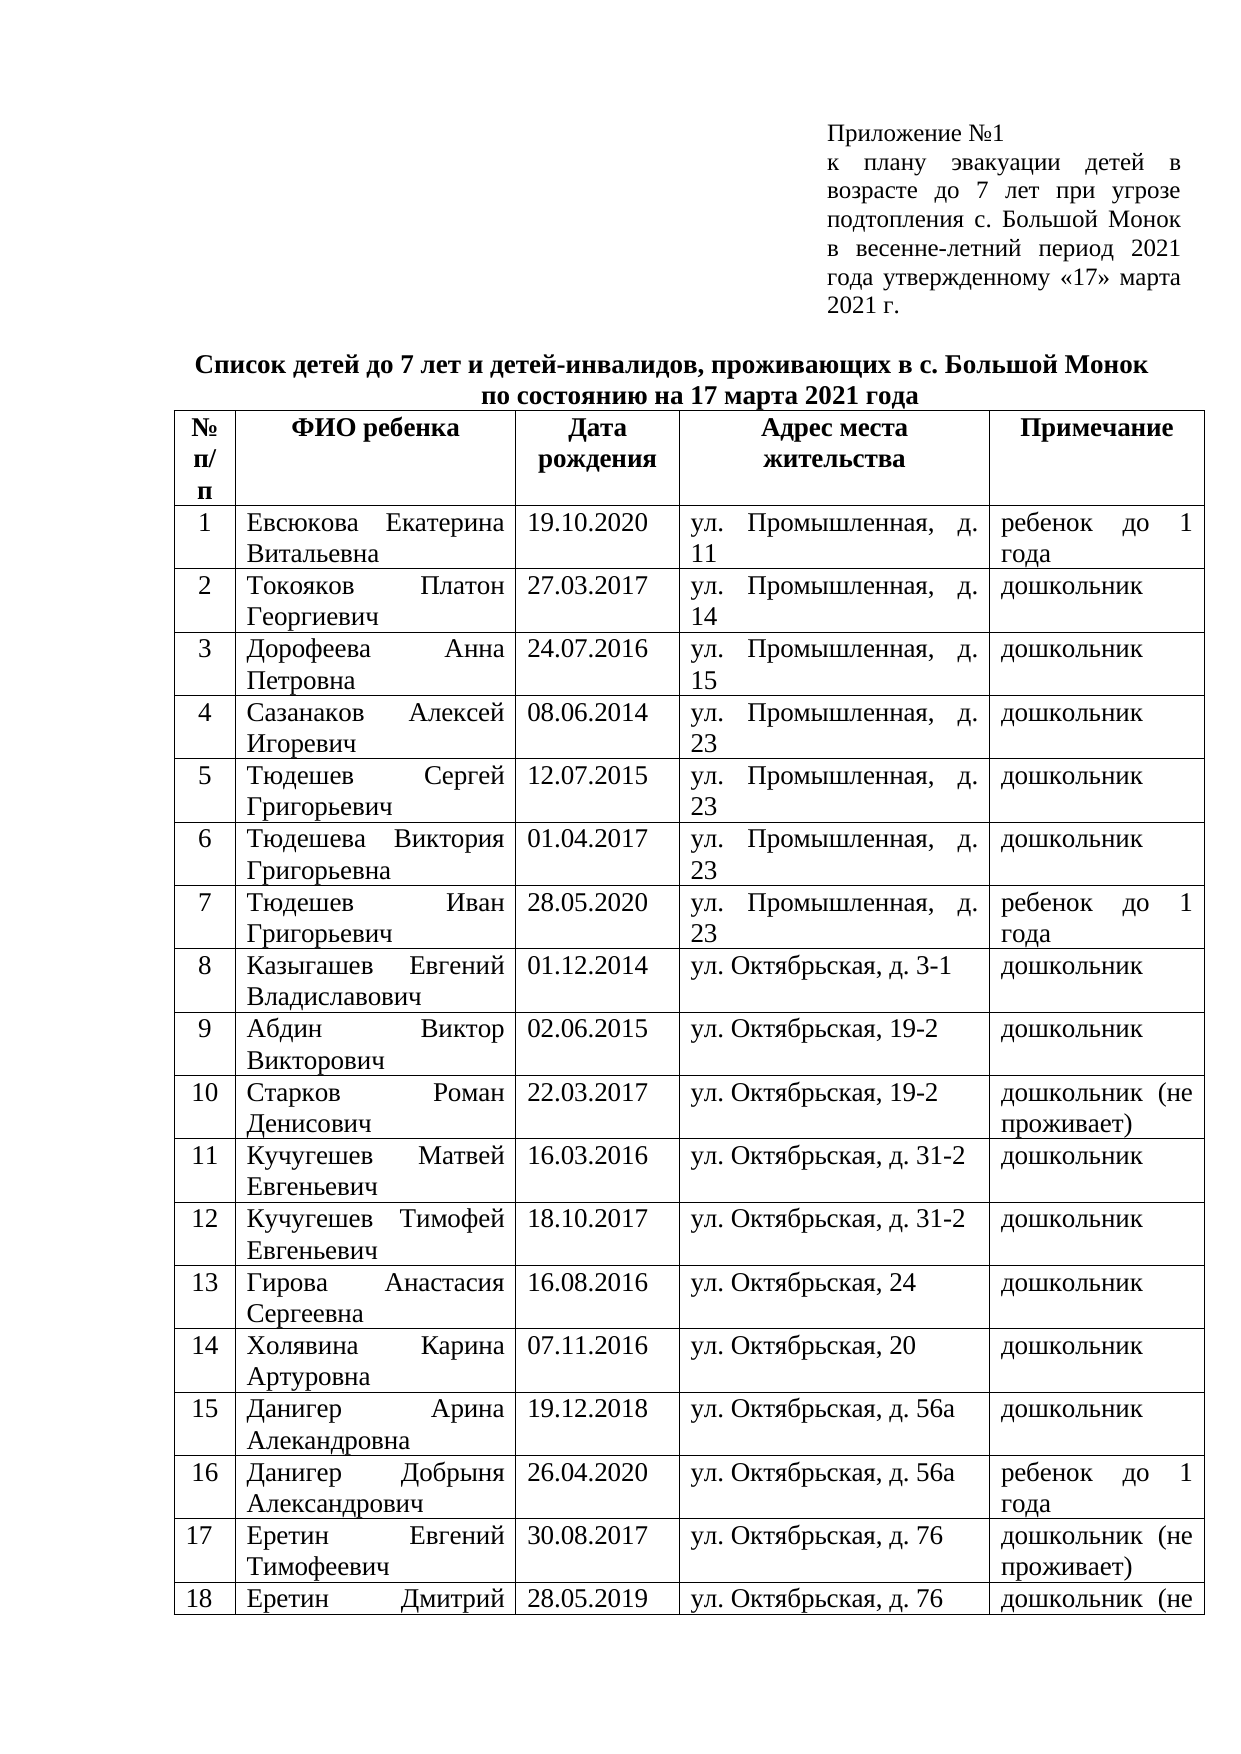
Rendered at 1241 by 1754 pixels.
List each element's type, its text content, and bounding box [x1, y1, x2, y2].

table_header ФИО ребенка [236, 411, 515, 505]
table_cell 16 [175, 1456, 235, 1518]
table_cell 3 [175, 633, 235, 695]
table_cell 07.11.2016 [516, 1329, 679, 1392]
table_header Адрес места жительства [680, 411, 989, 505]
table_header Примечание [990, 411, 1204, 505]
table_cell Абдин Виктор Викторович [236, 1013, 515, 1075]
table_cell дошкольник [990, 759, 1204, 822]
table_cell 22.03.2017 [516, 1076, 679, 1138]
table_cell ул. Промышленная, д. 23 [680, 823, 989, 885]
table_cell Тюдешев Сергей Григорьевич [236, 759, 515, 822]
table_cell Еретин Евгений Тимофеевич [236, 1519, 515, 1582]
table_cell ребенок до 1 года [990, 506, 1204, 568]
table_cell дошкольник [990, 633, 1204, 695]
table_cell ул. Промышленная, д. 23 [680, 886, 989, 948]
table_cell 01.12.2014 [516, 949, 679, 1012]
table_cell 13 [175, 1266, 235, 1328]
table_cell дошкольник [990, 569, 1204, 632]
table_cell дошкольник [990, 823, 1204, 885]
table_cell ул. Октябрьская, д. 56а [680, 1456, 989, 1518]
table_cell 01.04.2017 [516, 823, 679, 885]
table_cell ул. Октябрьская, д. 76 [680, 1519, 989, 1582]
table_cell ребенок до 1 года [990, 1456, 1204, 1518]
table_cell 1 [175, 506, 235, 568]
table_cell 17 [175, 1519, 235, 1582]
table_cell дошкольник [990, 1393, 1204, 1455]
table_cell Казыгашев Евгений Владиславович [236, 949, 515, 1012]
table_cell 5 [175, 759, 235, 822]
table_cell Сазанаков Алексей Игоревич [236, 696, 515, 758]
table_cell 28.05.2019 [516, 1583, 679, 1614]
table_cell дошкольник (не проживает) [990, 1076, 1204, 1138]
table_cell 15 [175, 1393, 235, 1455]
table_cell ул. Промышленная, д. 14 [680, 569, 989, 632]
table_cell Тюдешева Виктория Григорьевна [236, 823, 515, 885]
table_cell дошкольник [990, 1139, 1204, 1202]
table_cell ул. Октябрьская, д. 31-2 [680, 1139, 989, 1202]
table_cell 9 [175, 1013, 235, 1075]
table_cell дошкольник [990, 1203, 1204, 1265]
table_cell ул. Промышленная, д. 11 [680, 506, 989, 568]
table_cell 7 [175, 886, 235, 948]
table_cell Кучугешев Матвей Евгеньевич [236, 1139, 515, 1202]
table_cell Гирова Анастасия Сергеевна [236, 1266, 515, 1328]
table_cell 2 [175, 569, 235, 632]
table_cell Данигер Добрыня Александрович [236, 1456, 515, 1518]
text по состоянию на 17 марта 2021 года [162, 379, 1181, 410]
table_cell 02.06.2015 [516, 1013, 679, 1075]
table_cell Холявина Карина Артуровна [236, 1329, 515, 1392]
table_cell 26.04.2020 [516, 1456, 679, 1518]
table_cell 27.03.2017 [516, 569, 679, 632]
table_cell Дорофеева Анна Петровна [236, 633, 515, 695]
table_cell ул. Октябрьская, д. 56а [680, 1393, 989, 1455]
table_cell 19.10.2020 [516, 506, 679, 568]
table_cell 8 [175, 949, 235, 1012]
table_header № п/п [175, 411, 235, 505]
table_cell 19.12.2018 [516, 1393, 679, 1455]
table_cell 12 [175, 1203, 235, 1265]
text к плану эвакуации детей в возрасте до 7 лет при угрозе подтопления с. Большой Монок в весенне-летний период 2021 года утвержденному «17» марта 2021 г. [827, 147, 1181, 319]
table_cell 08.06.2014 [516, 696, 679, 758]
table_cell 28.05.2020 [516, 886, 679, 948]
table_header Дата рождения [516, 411, 679, 505]
text Приложение №1 [827, 118, 1181, 147]
table_cell 18 [175, 1583, 235, 1614]
table_cell 6 [175, 823, 235, 885]
table_cell ул. Промышленная, д. 15 [680, 633, 989, 695]
table_cell ул. Октябрьская, 24 [680, 1266, 989, 1328]
table_cell Старков Роман Денисович [236, 1076, 515, 1138]
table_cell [990, 1583, 1204, 1614]
table_cell ребенок до 1 года [990, 886, 1204, 948]
table_cell 16.03.2016 [516, 1139, 679, 1202]
table_cell дошкольник [990, 696, 1204, 758]
table_cell дошкольник [990, 1013, 1204, 1075]
table_cell ул. Октябрьская, 20 [680, 1329, 989, 1392]
table_cell Токояков Платон Георгиевич [236, 569, 515, 632]
table_cell 18.10.2017 [516, 1203, 679, 1265]
table_cell Тюдешев Иван Григорьевич [236, 886, 515, 948]
table_cell 11 [175, 1139, 235, 1202]
table_cell 4 [175, 696, 235, 758]
table_cell ул. Октябрьская, 19-2 [680, 1013, 989, 1075]
table_cell 16.08.2016 [516, 1266, 679, 1328]
table_cell ул. Промышленная, д. 23 [680, 759, 989, 822]
table_cell Кучугешев Тимофей Евгеньевич [236, 1203, 515, 1265]
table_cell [680, 1583, 989, 1614]
table_cell ул. Октябрьская, д. 3-1 [680, 949, 989, 1012]
table_cell 12.07.2015 [516, 759, 679, 822]
table_cell дошкольник [990, 949, 1204, 1012]
table_cell дошкольник [990, 1329, 1204, 1392]
table_cell 30.08.2017 [516, 1519, 679, 1582]
table_cell ул. Промышленная, д. 23 [680, 696, 989, 758]
table_cell 14 [175, 1329, 235, 1392]
table_cell ул. Октябрьская, 19-2 [680, 1076, 989, 1138]
table_cell Евсюкова Екатерина Витальевна [236, 506, 515, 568]
table_cell 10 [175, 1076, 235, 1138]
text Список детей до 7 лет и детей-инвалидов, проживающих в с. Большой Монок [162, 348, 1181, 379]
table_cell 24.07.2016 [516, 633, 679, 695]
table_cell дошкольник [990, 1266, 1204, 1328]
table_cell Данигер Арина Алекандровна [236, 1393, 515, 1455]
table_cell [236, 1583, 515, 1614]
table_cell ул. Октябрьская, д. 31-2 [680, 1203, 989, 1265]
table_cell дошкольник (не проживает) [990, 1519, 1204, 1582]
